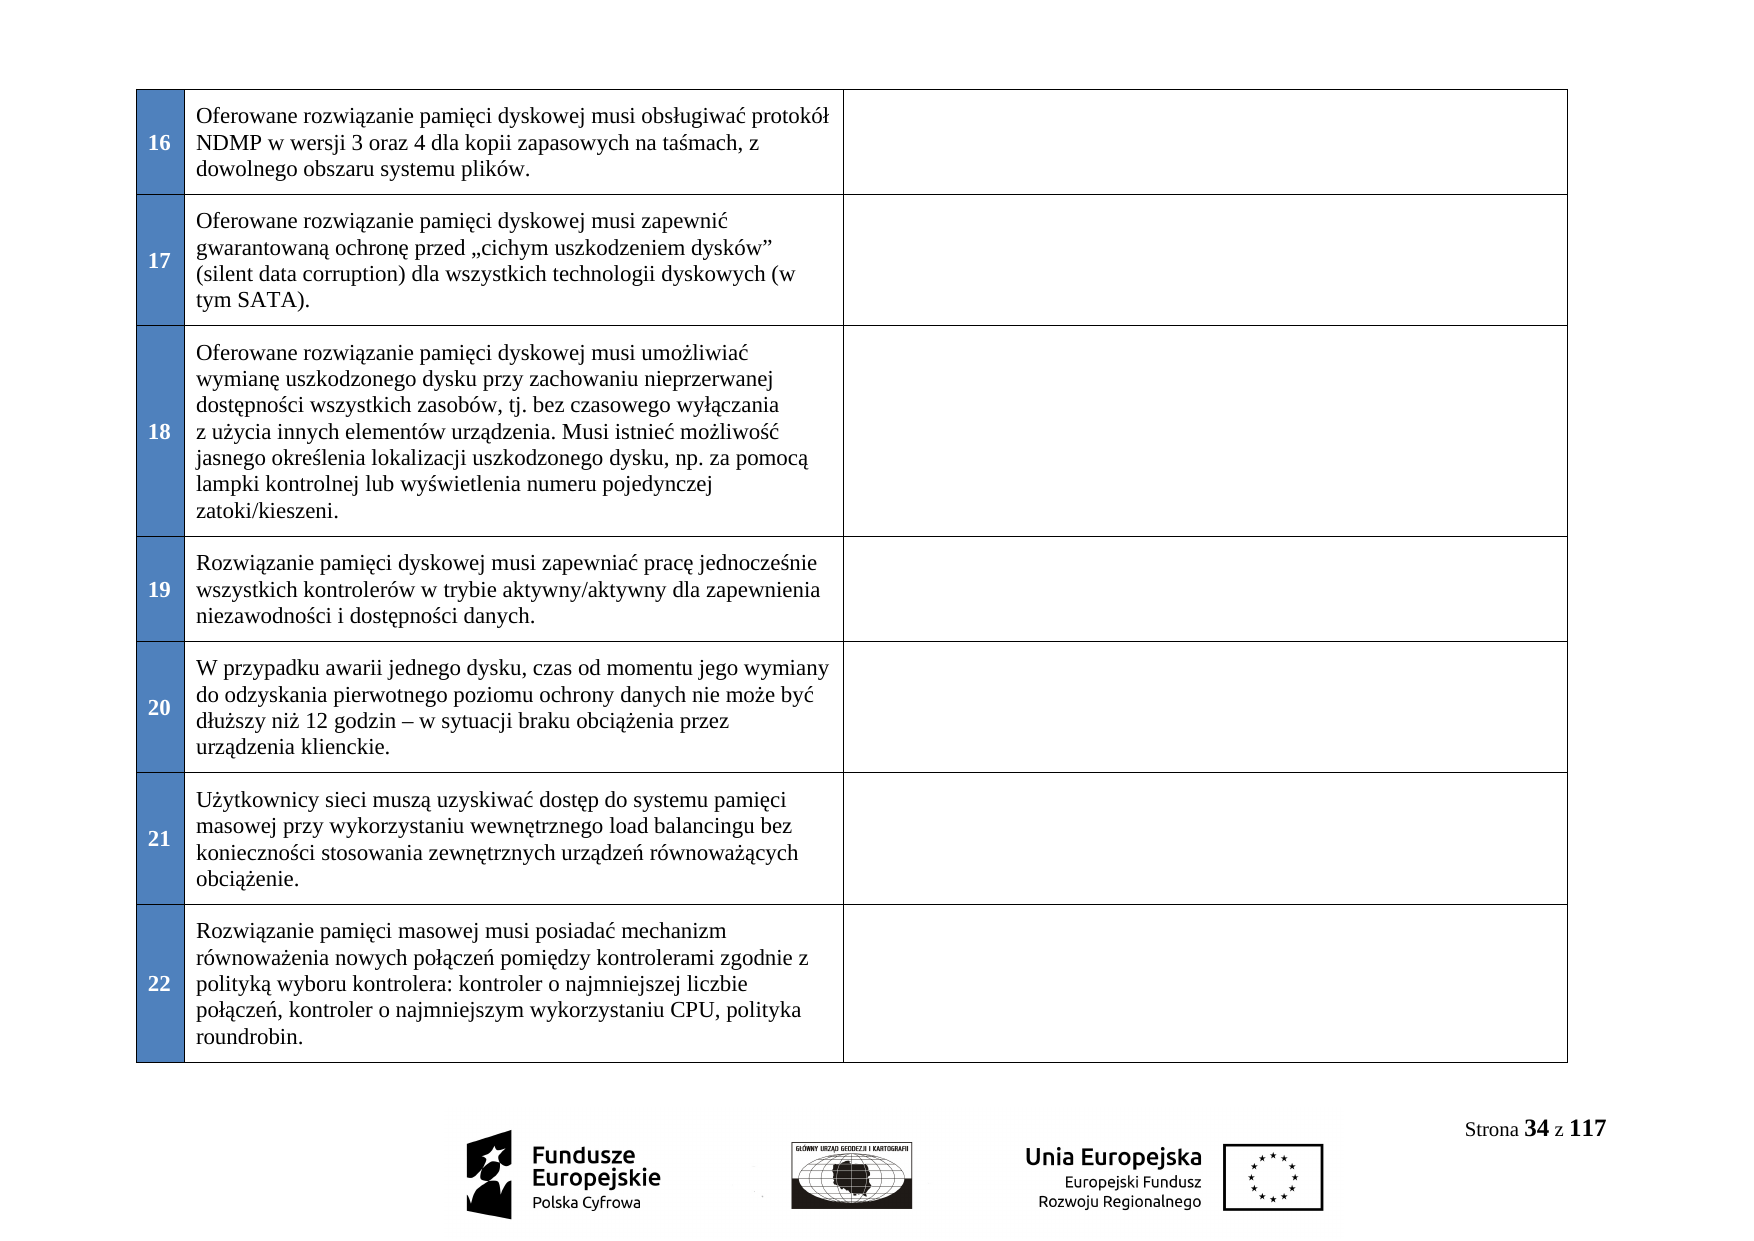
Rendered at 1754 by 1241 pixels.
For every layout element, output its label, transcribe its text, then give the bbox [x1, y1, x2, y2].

table_cell Rozwiązanie pamięci masowej musi posiadać mechanizm równoważenia nowych połączeń pomiędzy kontrolerami zgodnie z polityką wyboru kontrolera: kontroler o najmniejszej liczbie połączeń, kontroler o najmniejszym wykorzystaniu CPU, polityka roundrobin. [185, 905, 843, 1062]
picture [444, 1107, 1343, 1239]
table_cell Użytkownicy sieci muszą uzyskiwać dostęp do systemu pamięci masowej przy wykorzystaniu wewnętrznego load balancingu bez konieczności stosowania zewnętrznych urządzeń równoważących obciążenie. [185, 773, 843, 904]
table_cell 20 [137, 642, 184, 772]
table_cell 22 [137, 905, 184, 1062]
table_cell Oferowane rozwiązanie pamięci dyskowej musi zapewnić gwarantowaną ochronę przed „cichym uszkodzeniem dysków” (silent data corruption) dla wszystkich technologii dyskowych (w tym SATA). [185, 195, 843, 325]
table_cell [844, 905, 1567, 1062]
table_cell 21 [137, 773, 184, 904]
table_cell 17 [137, 195, 184, 325]
table_cell 16 [137, 90, 184, 194]
table_cell Oferowane rozwiązanie pamięci dyskowej musi obsługiwać protokół NDMP w wersji 3 oraz 4 dla kopii zapasowych na taśmach, z dowolnego obszaru systemu plików. [185, 90, 843, 194]
table_cell [844, 326, 1567, 536]
table_cell W przypadku awarii jednego dysku, czas od momentu jego wymiany do odzyskania pierwotnego poziomu ochrony danych nie może być dłuższy niż 12 godzin – w sytuacji braku obciążenia przez urządzenia klienckie. [185, 642, 843, 772]
table_cell [844, 90, 1567, 194]
table_cell Rozwiązanie pamięci dyskowej musi zapewniać pracę jednocześnie wszystkich kontrolerów w trybie aktywny/aktywny dla zapewnienia niezawodności i dostępności danych. [185, 537, 843, 641]
table_cell [844, 537, 1567, 641]
table_cell Oferowane rozwiązanie pamięci dyskowej musi umożliwiać wymianę uszkodzonego dysku przy zachowaniu nieprzerwanej dostępności wszystkich zasobów, tj. bez czasowego wyłączania z użycia innych elementów urządzenia. Musi istnieć możliwość jasnego określenia lokalizacji uszkodzonego dysku, np. za pomocą lampki kontrolnej lub wyświetlenia numeru pojedynczej zatoki/kieszeni. [185, 326, 843, 536]
table_cell [844, 195, 1567, 325]
table_cell 19 [137, 537, 184, 641]
table_cell 18 [137, 326, 184, 536]
table_cell [844, 773, 1567, 904]
table_cell [844, 642, 1567, 772]
